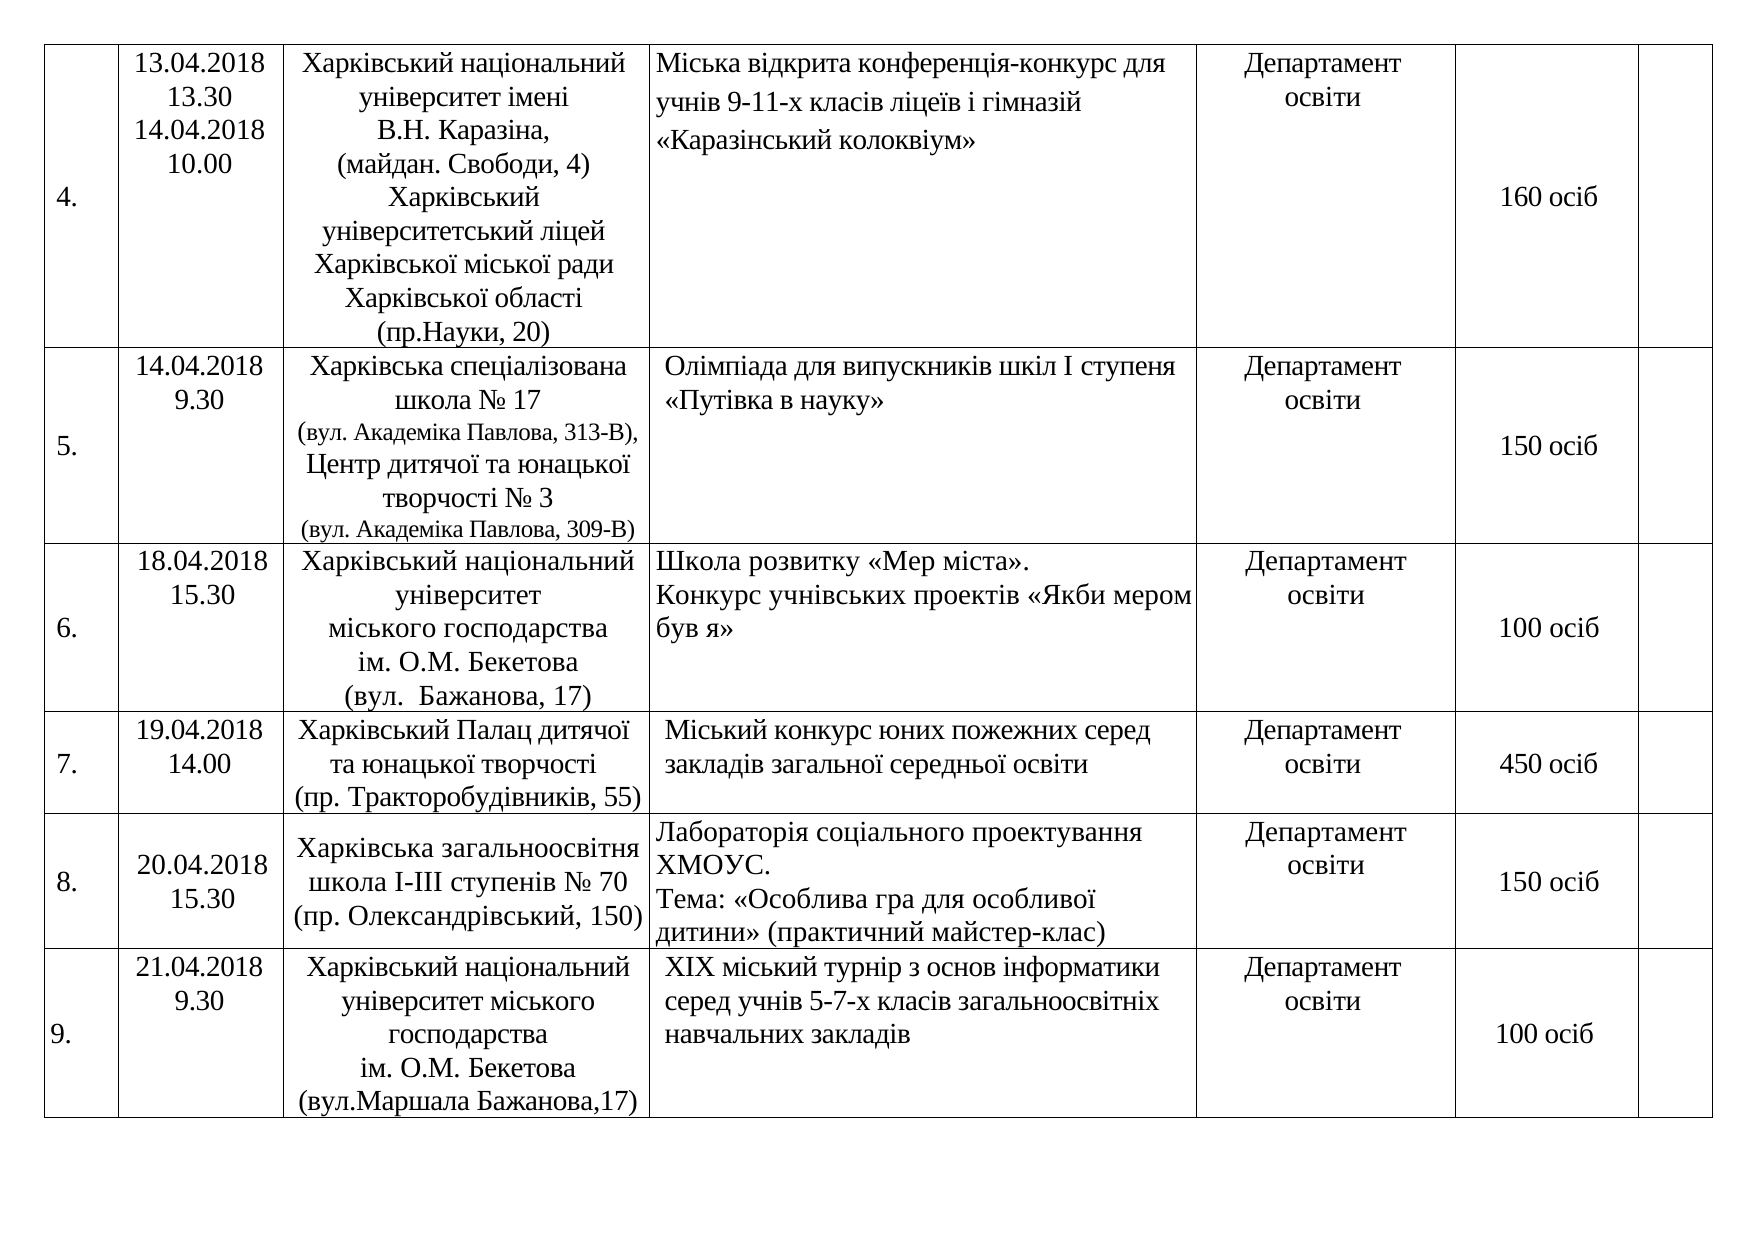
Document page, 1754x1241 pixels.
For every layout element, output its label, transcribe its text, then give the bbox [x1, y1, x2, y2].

table_cell Харківський Палац дитячої та юнацької творчості (пр. Тракторобудівників, 55) [284, 712, 649, 813]
table_cell [45, 814, 118, 948]
table_cell Харківська спеціалізована школа № 17 (вул. Академіка Павлова, 313-В), Центр дитячої та юнацької творчості № 3 (вул. Академіка Павлова, 309-В) [284, 348, 649, 542]
table_cell 100 осіб [1456, 544, 1638, 711]
table_cell Харківський національний університет міського господарства ім. О.М. Бекетова (вул.Маршала Бажанова,17) [284, 949, 649, 1117]
table_cell Харківський національний університет імені В.Н. Каразіна, (майдан. Свободи, 4) Харківський університетський ліцей Харківської міської ради Харківської області (пр.Науки, 20) [284, 45, 649, 347]
table_cell Харківський національний університет міського господарства ім. О.М. Бекетова (вул. Бажанова, 17) [284, 544, 649, 711]
table_cell Департамент освіти [1197, 348, 1455, 542]
table_cell ХIX міський турнір з основ інформатики серед учнів 5-7-х класів загальноосвітніх навчальних закладів [650, 949, 1196, 1117]
table_cell [45, 544, 118, 711]
table_cell Міський конкурс юних пожежних серед закладів загальної середньої освіти [650, 712, 1196, 813]
table_cell 150 осіб [1456, 348, 1638, 542]
table_cell [1639, 949, 1712, 1117]
table_cell [1639, 814, 1712, 948]
table_cell Лабораторія соціального проектування ХМОУС. Тема: «Особлива гра для особливої дитини» (практичний майстер-клас) [650, 814, 1196, 948]
table_cell Департамент освіти [1197, 712, 1455, 813]
table_cell Департамент освіти [1197, 45, 1455, 347]
table_cell 14.04.2018 9.30 [119, 348, 283, 542]
table_cell Департамент освіти [1197, 814, 1455, 948]
table_cell Харківська загальноосвітня школа І-ІІІ ступенів № 70 (пр. Олександрівський, 150) [284, 814, 649, 948]
table_cell [1639, 544, 1712, 711]
table_cell 18.04.2018 15.30 [119, 544, 283, 711]
table_cell 20.04.2018 15.30 [119, 814, 283, 948]
table_cell [45, 949, 118, 1117]
table_cell 160 осіб [1456, 45, 1638, 347]
table_cell [45, 348, 118, 542]
table_cell 100 осіб [1456, 949, 1638, 1117]
table_cell Департамент освіти [1197, 949, 1455, 1117]
table_cell [1639, 348, 1712, 542]
table_cell Школа розвитку «Мер міста». Конкурс учнівських проектів «Якби мером був я» [650, 544, 1196, 711]
table_cell [45, 712, 118, 813]
table_cell 450 осіб [1456, 712, 1638, 813]
table_cell [1639, 712, 1712, 813]
table_cell [45, 45, 118, 347]
table_cell 19.04.2018 14.00 [119, 712, 283, 813]
table_cell 21.04.2018 9.30 [119, 949, 283, 1117]
table_cell Департамент освіти [1197, 544, 1455, 711]
table_cell 150 осіб [1456, 814, 1638, 948]
table_cell Міська відкрита конференція-конкурс для учнів 9-11-х класів ліцеїв і гімназій «Каразінський колоквіум» [650, 45, 1196, 347]
table_cell [1639, 45, 1712, 347]
table_cell Олімпіада для випускників шкіл І ступеня «Путівка в науку» [650, 348, 1196, 542]
table_cell 13.04.2018 13.30 14.04.2018 10.00 [119, 45, 283, 347]
